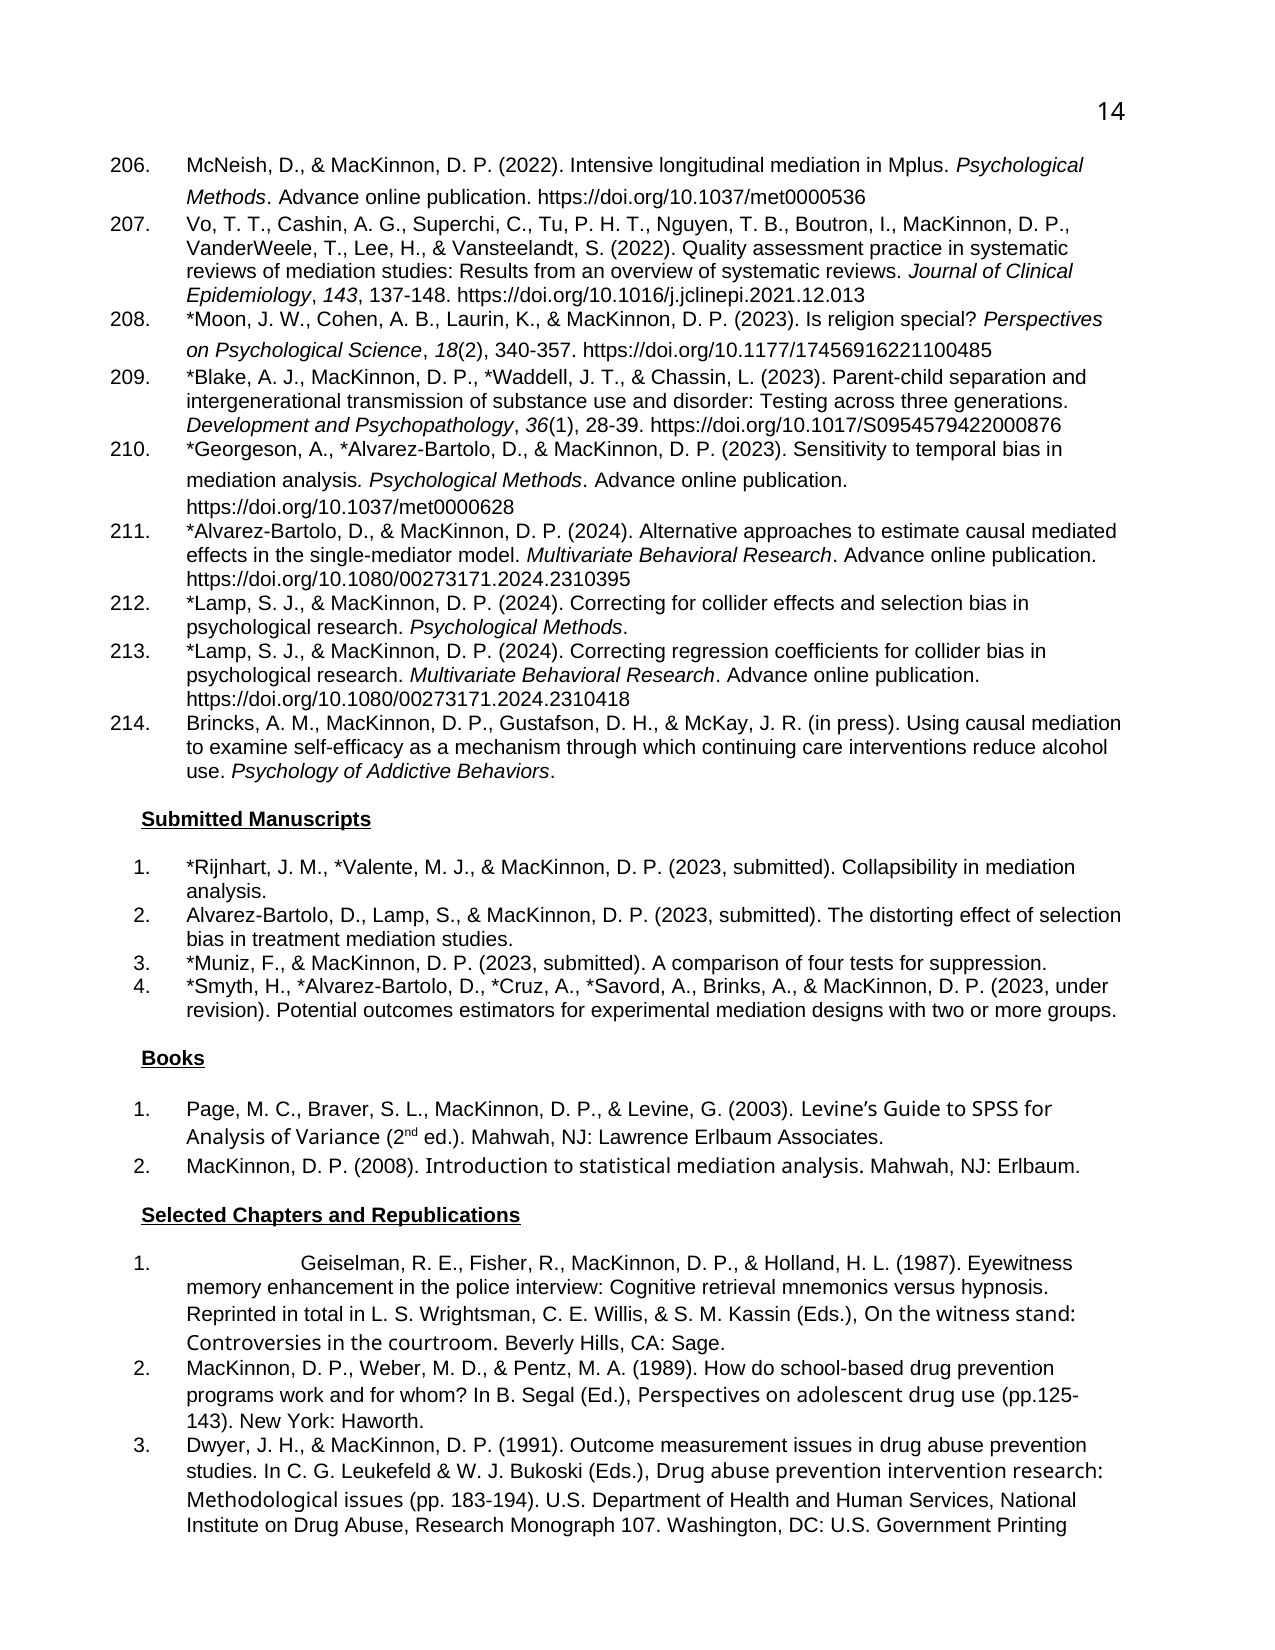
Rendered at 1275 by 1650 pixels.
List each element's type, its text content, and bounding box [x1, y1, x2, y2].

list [150, 1432, 1125, 1537]
text Submitted Manuscripts [141, 807, 1125, 831]
list MacKinnon, D. P. (2008). Introduction to statistical mediation analysis. Mahwah, NJ: Erlbaum. [150, 1151, 1125, 1179]
list Vo, T. T., Cashin, A. G., Superchi, C., Tu, P. H. T., Nguyen, T. B., Boutron, I., MacKinnon, D. P., VanderWeele, T., Lee, H., & Vansteelandt, S. (2022). Quality assessment practice in systematic reviews of mediation studies: Results from an overview of systematic reviews. Journal of Clinical Epidemiology, 143, 137-148. https://doi.org/10.1016/j.jclinepi.2021.12.013 [150, 211, 1125, 307]
list *Lamp, S. J., & MacKinnon, D. P. (2024). Correcting regression coefficients for collider bias in psychological research. Multivariate Behavioral Research. Advance online publication. https://doi.org/10.1080/00273171.2024.2310418 [150, 639, 1125, 711]
list *Smyth, H., *Alvarez-Bartolo, D., *Cruz, A., *Savord, A., Brinks, A., & MacKinnon, D. P. (2023, under revision). Potential outcomes estimators for experimental mediation designs with two or more groups. [150, 974, 1125, 1022]
list *Georgeson, A., *Alvarez-Bartolo, D., & MacKinnon, D. P. (2023). Sensitivity to temporal bias in mediation analysis. Psychological Methods. Advance online publication. https://doi.org/10.1037/met0000628 [150, 437, 1125, 519]
list MacKinnon, D. P., Weber, M. D., & Pentz, M. A. (1989). How do school-based drug prevention programs work and for whom? In B. Segal (Ed.), Perspectives on adolescent drug use (pp.125-143). New York: Haworth. [150, 1356, 1125, 1432]
list *Lamp, S. J., & MacKinnon, D. P. (2024). Correcting for collider effects and selection bias in psychological research. Psychological Methods. [150, 591, 1125, 639]
list Brincks, A. M., MacKinnon, D. P., Gustafson, D. H., & McKay, J. R. (in press). Using causal mediation to examine self-efficacy as a mechanism through which continuing care interventions reduce alcohol use. Psychology of Addictive Behaviors. [150, 711, 1125, 783]
list Page, M. C., Braver, S. L., MacKinnon, D. P., & Levine, G. (2003). Levine’s Guide to SPSS for Analysis of Variance (2nd ed.). Mahwah, NJ: Lawrence Erlbaum Associates. [150, 1094, 1125, 1151]
text Selected Chapters and Republications [141, 1203, 1125, 1227]
text Books [141, 1046, 1125, 1070]
list *Alvarez-Bartolo, D., & MacKinnon, D. P. (2024). Alternative approaches to estimate causal mediated effects in the single-mediator model. Multivariate Behavioral Research. Advance online publication. https://doi.org/10.1080/00273171.2024.2310395 [150, 519, 1125, 591]
list Alvarez-Bartolo, D., Lamp, S., & MacKinnon, D. P. (2023, submitted). The distorting effect of selection bias in treatment mediation studies. [150, 902, 1125, 950]
list *Blake, A. J., MacKinnon, D. P., *Waddell, J. T., & Chassin, L. (2023). Parent-child separation and intergenerational transmission of substance use and disorder: Testing across three generations. Development and Psychopathology, 36(1), 28-39. https://doi.org/10.1017/S0954579422000876 [150, 365, 1125, 437]
list *Rijnhart, J. M., *Valente, M. J., & MacKinnon, D. P. (2023, submitted). Collapsibility in mediation analysis. [150, 854, 1125, 902]
list *Muniz, F., & MacKinnon, D. P. (2023, submitted). A comparison of four tests for suppression. [150, 950, 1125, 974]
list McNeish, D., & MacKinnon, D. P. (2022). Intensive longitudinal mediation in Mplus. Psychological Methods. Advance online publication. https://doi.org/10.1037/met0000536 [150, 153, 1125, 211]
list Geiselman, R. E., Fisher, R., MacKinnon, D. P., & Holland, H. L. (1987). Eyewitness memory enhancement in the police interview: Cognitive retrieval mnemonics versus hypnosis. Reprinted in total in L. S. Wrightsman, C. E. Willis, & S. M. Kassin (Eds.), On the witness stand: Controversies in the courtroom. Beverly Hills, CA: Sage. [150, 1251, 1125, 1356]
list *Moon, J. W., Cohen, A. B., Laurin, K., & MacKinnon, D. P. (2023). Is religion special? Perspectives on Psychological Science, 18(2), 340-357. https://doi.org/10.1177/17456916221100485 [150, 307, 1125, 365]
